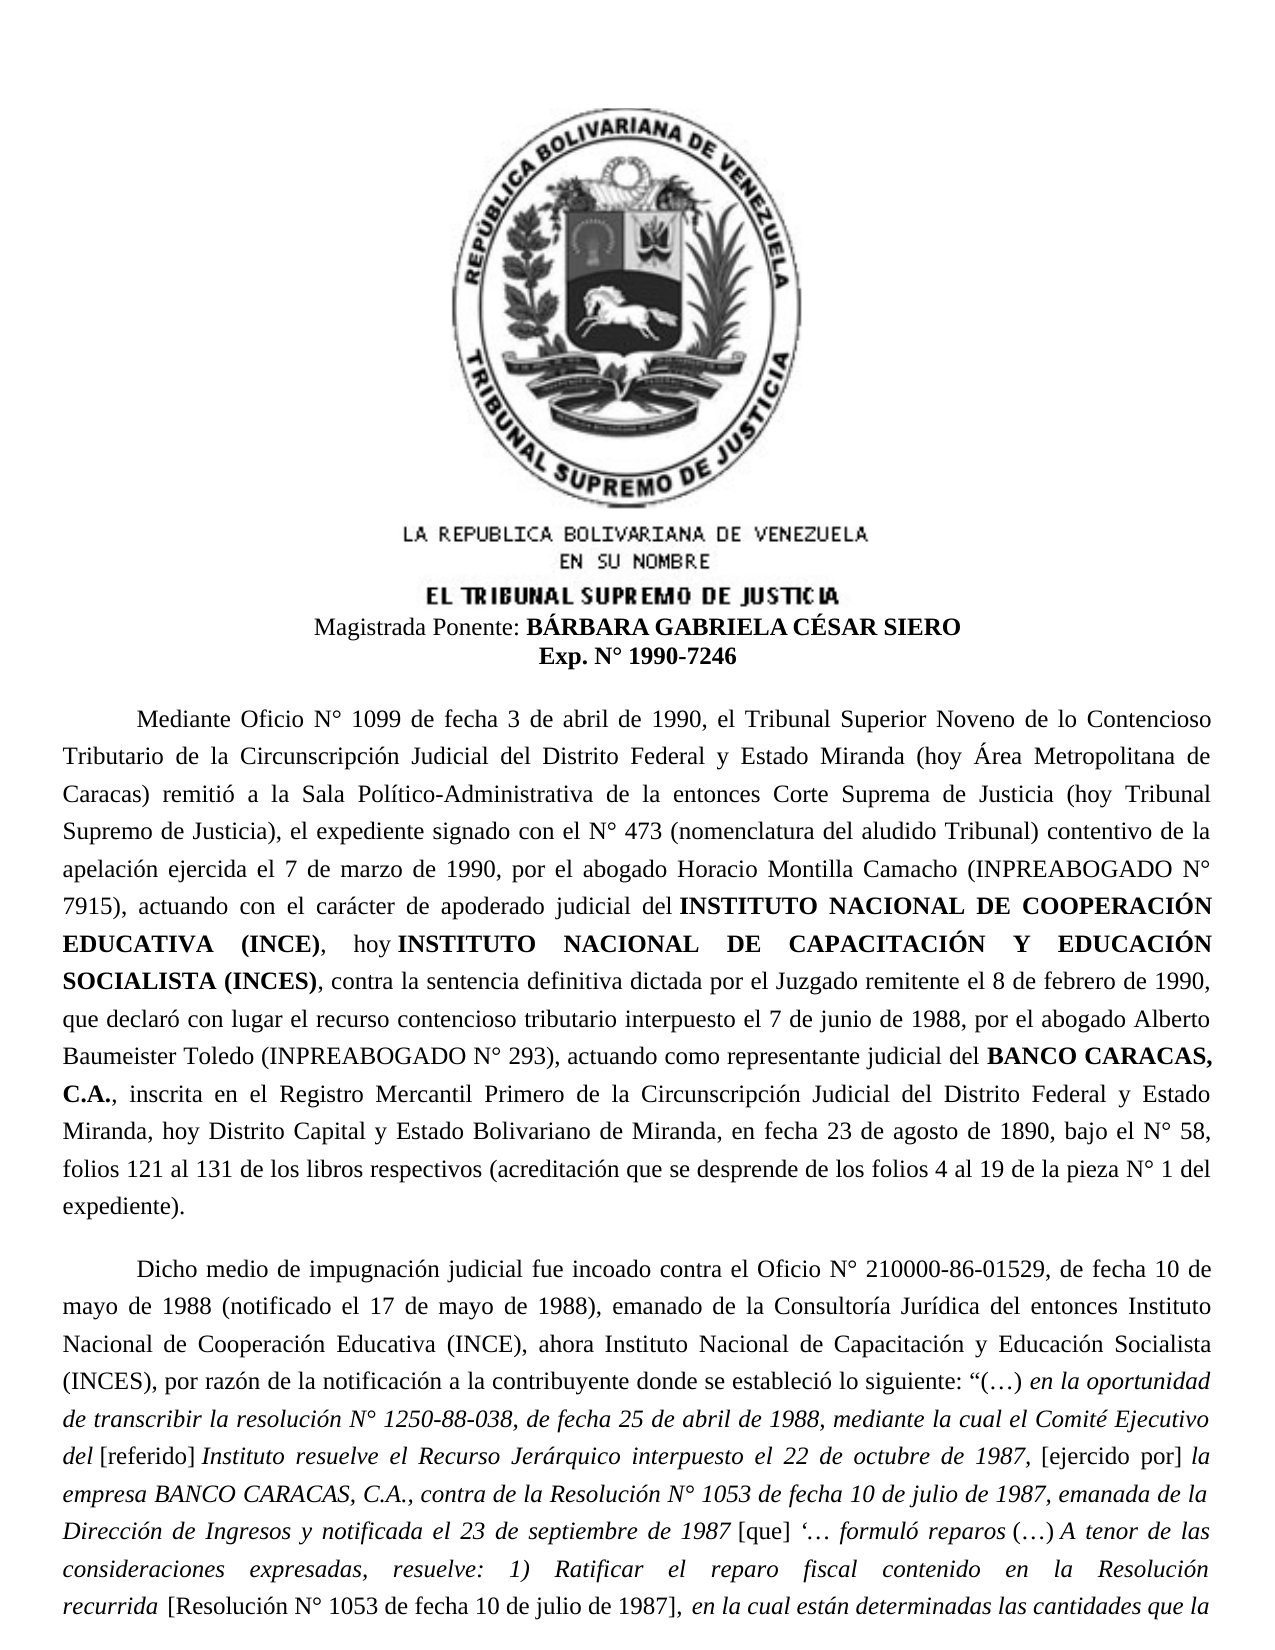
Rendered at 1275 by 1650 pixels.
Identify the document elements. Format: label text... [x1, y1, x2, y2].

table_header [383, 106, 892, 612]
text Exp. N° 1990-7246 [62, 641, 1212, 670]
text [62, 1245, 1212, 1620]
text Magistrada Ponente: BÁRBARA GABRIELA CÉSAR SIERO [62, 612, 1212, 641]
picture [384, 108, 885, 611]
text Mediante Oficio N° 1099 de fecha 3 de abril de 1990, el Tribunal Superior Noveno de lo Contencioso Tributario de la Circunscripción Judicial del Distrito Federal y Estado Miranda (hoy Área Metropolitana de Caracas) remitió a la Sala Político-Administrativa de la entonces Corte Suprema de Justicia (hoy Tribunal Supremo de Justicia), el expediente signado con el N° 473 (nomenclatura del aludido Tribunal) contentivo de la apelación ejercida el 7 de marzo de 1990, por el abogado Horacio Montilla Camacho (INPREABOGADO N° 7915), actuando con el carácter de apoderado judicial del INSTITUTO NACIONAL DE COOPERACIÓN EDUCATIVA (INCE), hoy INSTITUTO NACIONAL DE CAPACITACIÓN Y EDUCACIÓN SOCIALISTA (INCES), contra la sentencia definitiva dictada por el Juzgado remitente el 8 de febrero de 1990, que declaró con lugar el recurso contencioso tributario interpuesto el 7 de junio de 1988, por el abogado Alberto Baumeister Toledo (INPREABOGADO N° 293), actuando como representante judicial del BANCO CARACAS, C.A., inscrita en el Registro Mercantil Primero de la Circunscripción Judicial del Distrito Federal y Estado Miranda, hoy Distrito Capital y Estado Bolivariano de Miranda, en fecha 23 de agosto de 1890, bajo el N° 58, folios 121 al 131 de los libros respectivos (acreditación que se desprende de los folios 4 al 19 de la pieza N° 1 del expediente). [62, 695, 1212, 1220]
